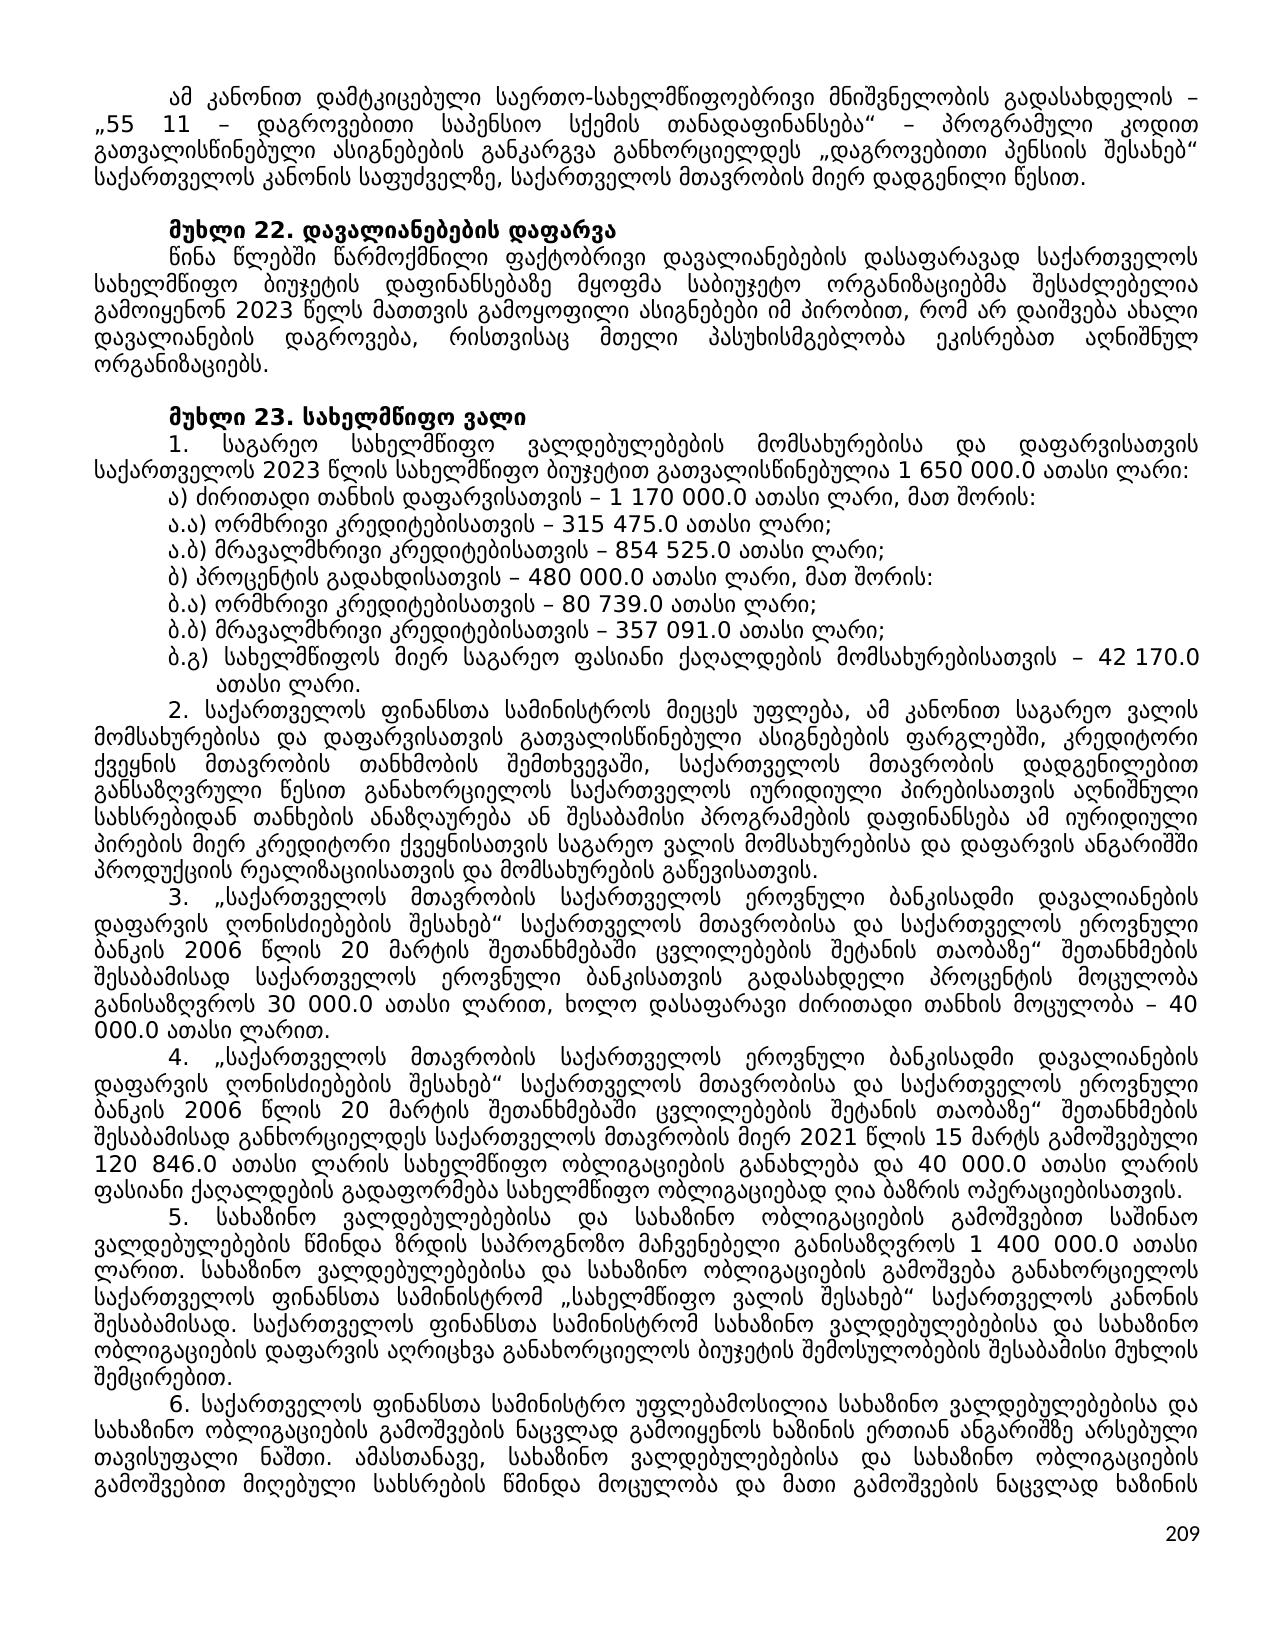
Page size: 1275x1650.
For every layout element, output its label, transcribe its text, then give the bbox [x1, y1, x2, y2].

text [94, 1391, 1200, 1498]
text 2. საქართველოს ფინანსთა სამინისტროს მიეცეს უფლება, ამ კანონით საგარეო ვალის მომსახურებისა და დაფარვისათვის გათვალისწინებული ასიგნებების ფარგლებში, კრედიტორი ქვეყნის მთავრობის თანხმობის შემთხვევაში, საქართველოს მთავრობის დადგენილებით განსაზღვრული წესით განახორციელოს საქართველოს იურიდიული პირებისათვის აღნიშნული სახსრებიდან თანხების ანაზღაურება ან შესაბამისი პროგრამების დაფინანსება ამ იურიდიული პირების მიერ კრედიტორი ქვეყნისათვის საგარეო ვალის მომსახურებისა და დაფარვის ანგარიშში პროდუქციის რეალიზაციისათვის და მომსახურების გაწევისათვის. [94, 698, 1200, 884]
text 1. საგარეო სახელმწიფო ვალდებულებების მომსახურებისა და დაფარვისათვის საქართველოს 2023 წლის სახელმწიფო ბიუჯეტით გათვალისწინებულია 1 650 000.0 ათასი ლარი: [94, 431, 1200, 484]
text ამ კანონით დამტკიცებული საერთო-სახელმწიფოებრივი მნიშვნელობის გადასახდელის – „55 11 – დაგროვებითი საპენსიო სქემის თანადაფინანსება“ – პროგრამული კოდით გათვალისწინებული ასიგნებების განკარგვა განხორციელდეს „დაგროვებითი პენსიის შესახებ“ საქართველოს კანონის საფუძველზე, საქართველოს მთავრობის მიერ დადგენილი წესით. [94, 84, 1200, 191]
text 4. „საქართველოს მთავრობის საქართველოს ეროვნული ბანკისადმი დავალიანების დაფარვის ღონისძიებების შესახებ“ საქართველოს მთავრობისა და საქართველოს ეროვნული ბანკის 2006 წლის 20 მარტის შეთანხმებაში ცვლილებების შეტანის თაობაზე“ შეთანხმების შესაბამისად განხორციელდეს საქართველოს მთავრობის მიერ 2021 წლის 15 მარტს გამოშვებული 120 846.0 ათასი ლარის სახელმწიფო ობლიგაციების განახლება და 40 000.0 ათასი ლარის ფასიანი ქაღალდების გადაფორმება სახელმწიფო ობლიგაციებად ღია ბაზრის ოპერაციებისათვის. [94, 1044, 1200, 1204]
text ბ.ბ) მრავალმხრივი კრედიტებისათვის – 357 091.0 ათასი ლარი; [94, 618, 1200, 644]
text ბ.გ) სახელმწიფოს მიერ საგარეო ფასიანი ქაღალდების მომსახურებისათვის – 42 170.0 ათასი ლარი. [168, 644, 1200, 698]
text მუხლი 22. დავალიანებების დაფარვა [94, 218, 1200, 244]
text ბ) პროცენტის გადახდისათვის – 480 000.0 ათასი ლარი, მათ შორის: [94, 564, 1200, 591]
text ა.ა) ორმხრივი კრედიტებისათვის – 315 475.0 ათასი ლარი; [94, 511, 1200, 538]
text ა.ბ) მრავალმხრივი კრედიტებისათვის – 854 525.0 ათასი ლარი; [94, 538, 1200, 564]
text ა) ძირითადი თანხის დაფარვისათვის – 1 170 000.0 ათასი ლარი, მათ შორის: [94, 484, 1200, 511]
text 5. სახაზინო ვალდებულებებისა და სახაზინო ობლიგაციების გამოშვებით საშინაო ვალდებულებების წმინდა ზრდის საპროგნოზო მაჩვენებელი განისაზღვროს 1 400 000.0 ათასი ლარით. სახაზინო ვალდებულებებისა და სახაზინო ობლიგაციების გამოშვება განახორციელოს საქართველოს ფინანსთა სამინისტრომ „სახელმწიფო ვალის შესახებ“ საქართველოს კანონის შესაბამისად. საქართველოს ფინანსთა სამინისტრომ სახაზინო ვალდებულებებისა და სახაზინო ობლიგაციების დაფარვის აღრიცხვა განახორციელოს ბიუჯეტის შემოსულობების შესაბამისი მუხლის შემცირებით. [94, 1204, 1200, 1391]
text წინა წლებში წარმოქმნილი ფაქტობრივი დავალიანებების დასაფარავად საქართველოს სახელმწიფო ბიუჯეტის დაფინანსებაზე მყოფმა საბიუჯეტო ორგანიზაციებმა შესაძლებელია გამოიყენონ 2023 წელს მათთვის გამოყოფილი ასიგნებები იმ პირობით, რომ არ დაიშვება ახალი დავალიანების დაგროვება, რისთვისაც მთელი პასუხისმგებლობა ეკისრებათ აღნიშნულ ორგანიზაციებს. [94, 244, 1200, 378]
text 3. „საქართველოს მთავრობის საქართველოს ეროვნული ბანკისადმი დავალიანების დაფარვის ღონისძიებების შესახებ“ საქართველოს მთავრობისა და საქართველოს ეროვნული ბანკის 2006 წლის 20 მარტის შეთანხმებაში ცვლილებების შეტანის თაობაზე“ შეთანხმების შესაბამისად საქართველოს ეროვნული ბანკისათვის გადასახდელი პროცენტის მოცულობა განისაზღვროს 30 000.0 ათასი ლარით, ხოლო დასაფარავი ძირითადი თანხის მოცულობა – 40 000.0 ათასი ლარით. [94, 884, 1200, 1044]
text მუხლი 23. სახელმწიფო ვალი [94, 404, 1200, 431]
text ბ.ა) ორმხრივი კრედიტებისათვის – 80 739.0 ათასი ლარი; [94, 591, 1200, 618]
